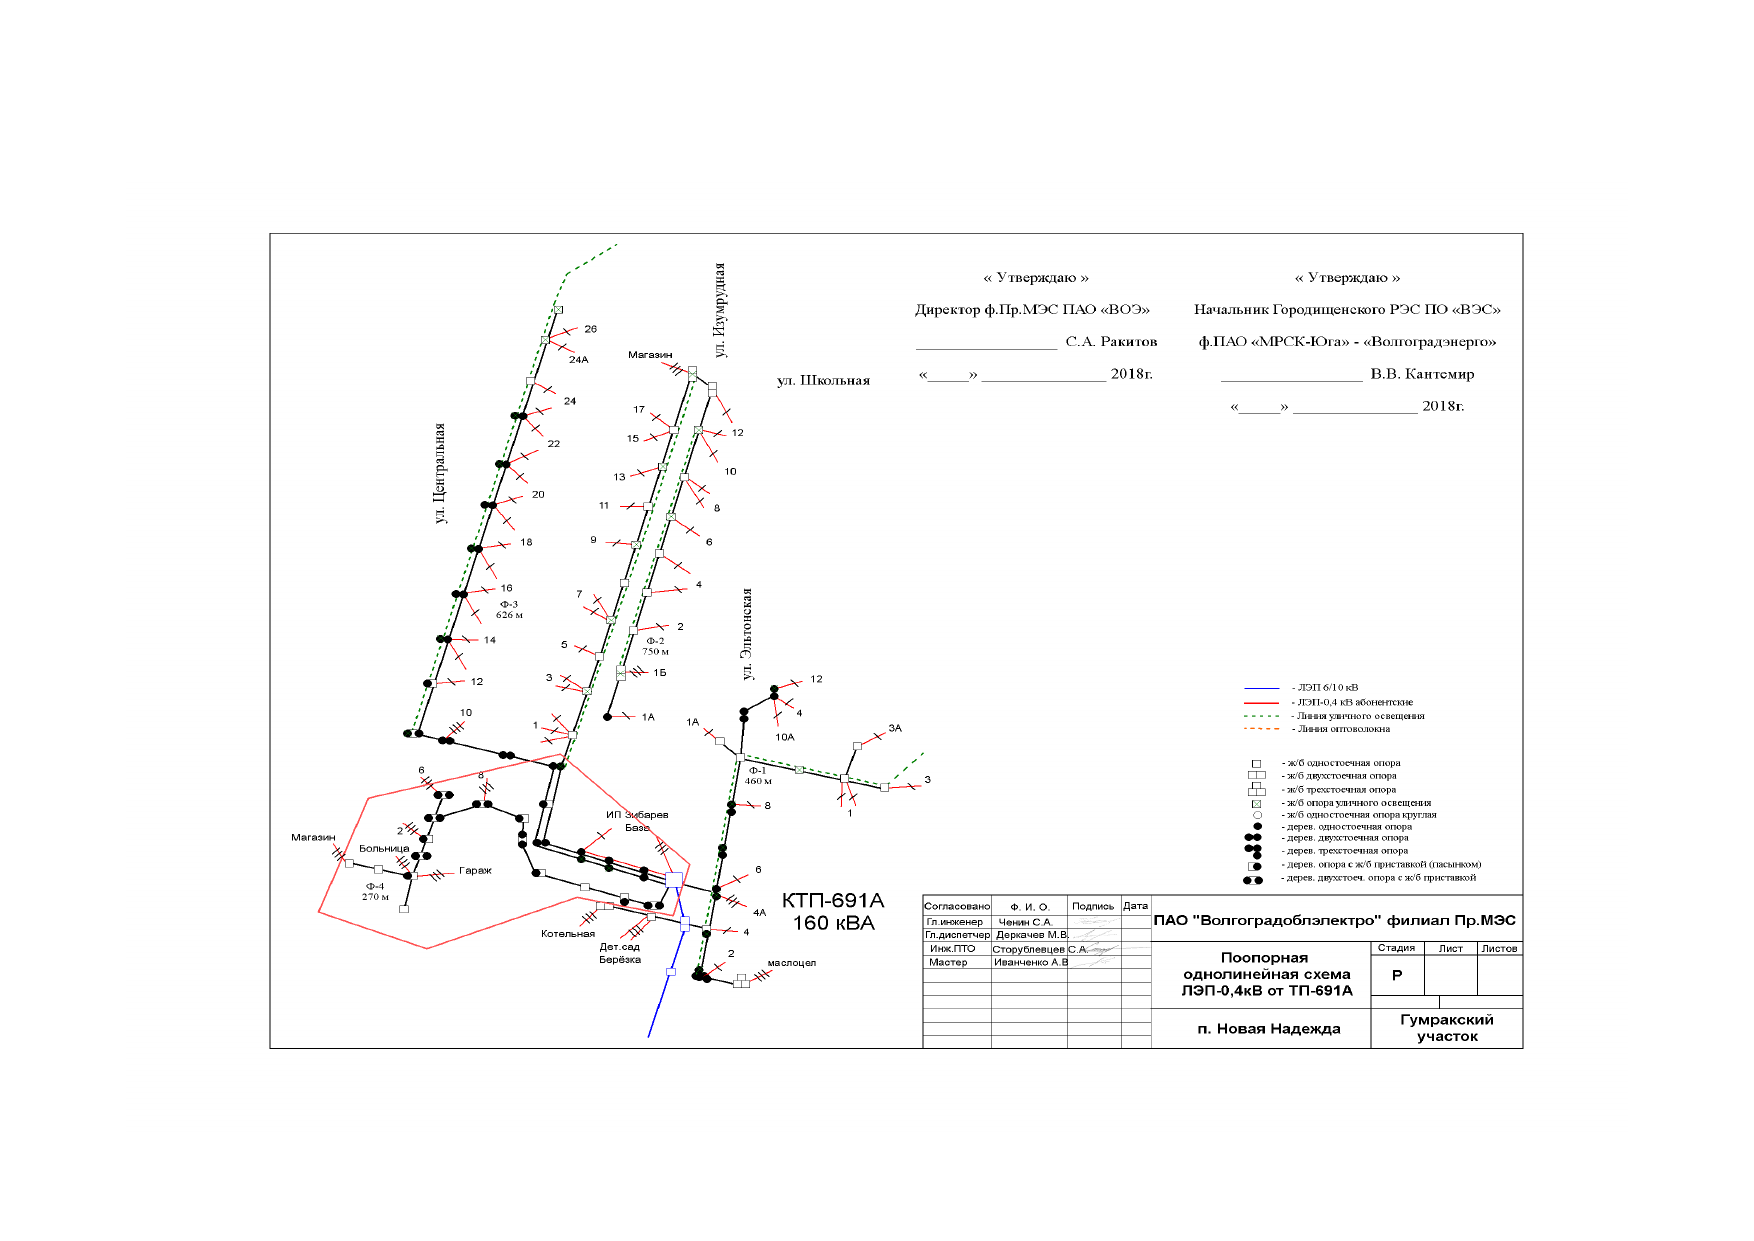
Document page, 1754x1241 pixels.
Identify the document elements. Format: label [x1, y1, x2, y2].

picture [126, 177, 1628, 1132]
